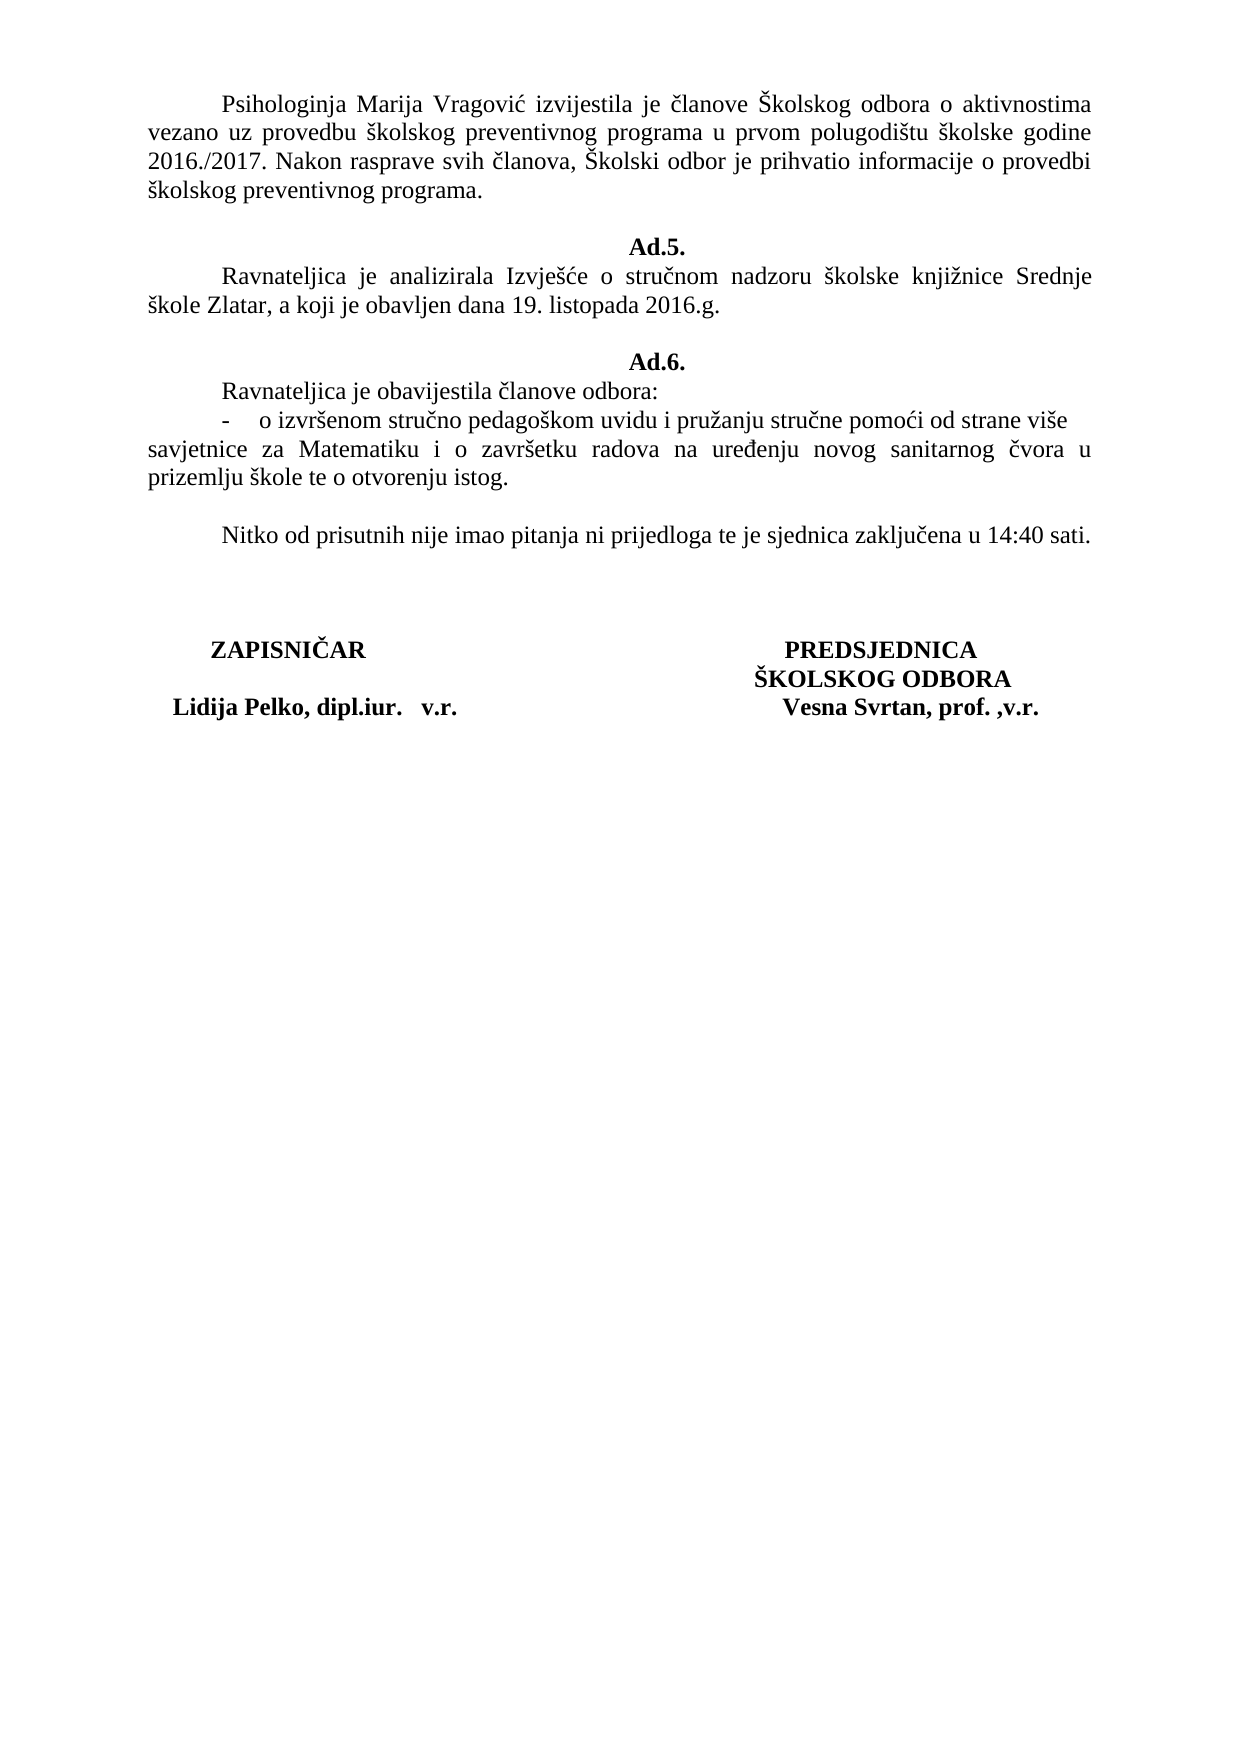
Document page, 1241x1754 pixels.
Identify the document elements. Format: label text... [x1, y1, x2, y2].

text Psihologinja Marija Vragović izvijestila je članove Školskog odbora o aktivnostima vezano uz provedbu školskog preventivnog programa u prvom polugodištu školske godine 2016./2017. Nakon rasprave svih članova, Školski odbor je prihvatio informacije o provedbi školskog preventivnog programa. [148, 89, 1093, 204]
text ŠKOLSKOG ODBORA [148, 664, 1093, 692]
list o izvršenom stručno pedagoškom uvidu i pružanju stručne pomoći od strane više [221, 405, 1093, 434]
text Ad.5. [148, 232, 1093, 261]
text ZAPISNIČAR PREDSJEDNICA [148, 635, 1093, 664]
text Nitko od prisutnih nije imao pitanja ni prijedloga te je sjednica zaključena u 14:40 sati. [148, 520, 1093, 549]
text Ad.6. [148, 347, 1093, 376]
text Ravnateljica je obavijestila članove odbora: [148, 376, 1093, 405]
text Lidija Pelko, dipl.iur. v.r. Vesna Svrtan, prof. ,v.r. [148, 692, 1093, 721]
text Ravnateljica je analizirala Izvješće o stručnom nadzoru školske knjižnice Srednje škole Zlatar, a koji je obavljen dana 19. listopada 2016.g. [148, 261, 1093, 319]
text savjetnice za Matematiku i o završetku radova na uređenju novog sanitarnog čvora u prizemlju škole te o otvorenju istog. [148, 434, 1093, 491]
